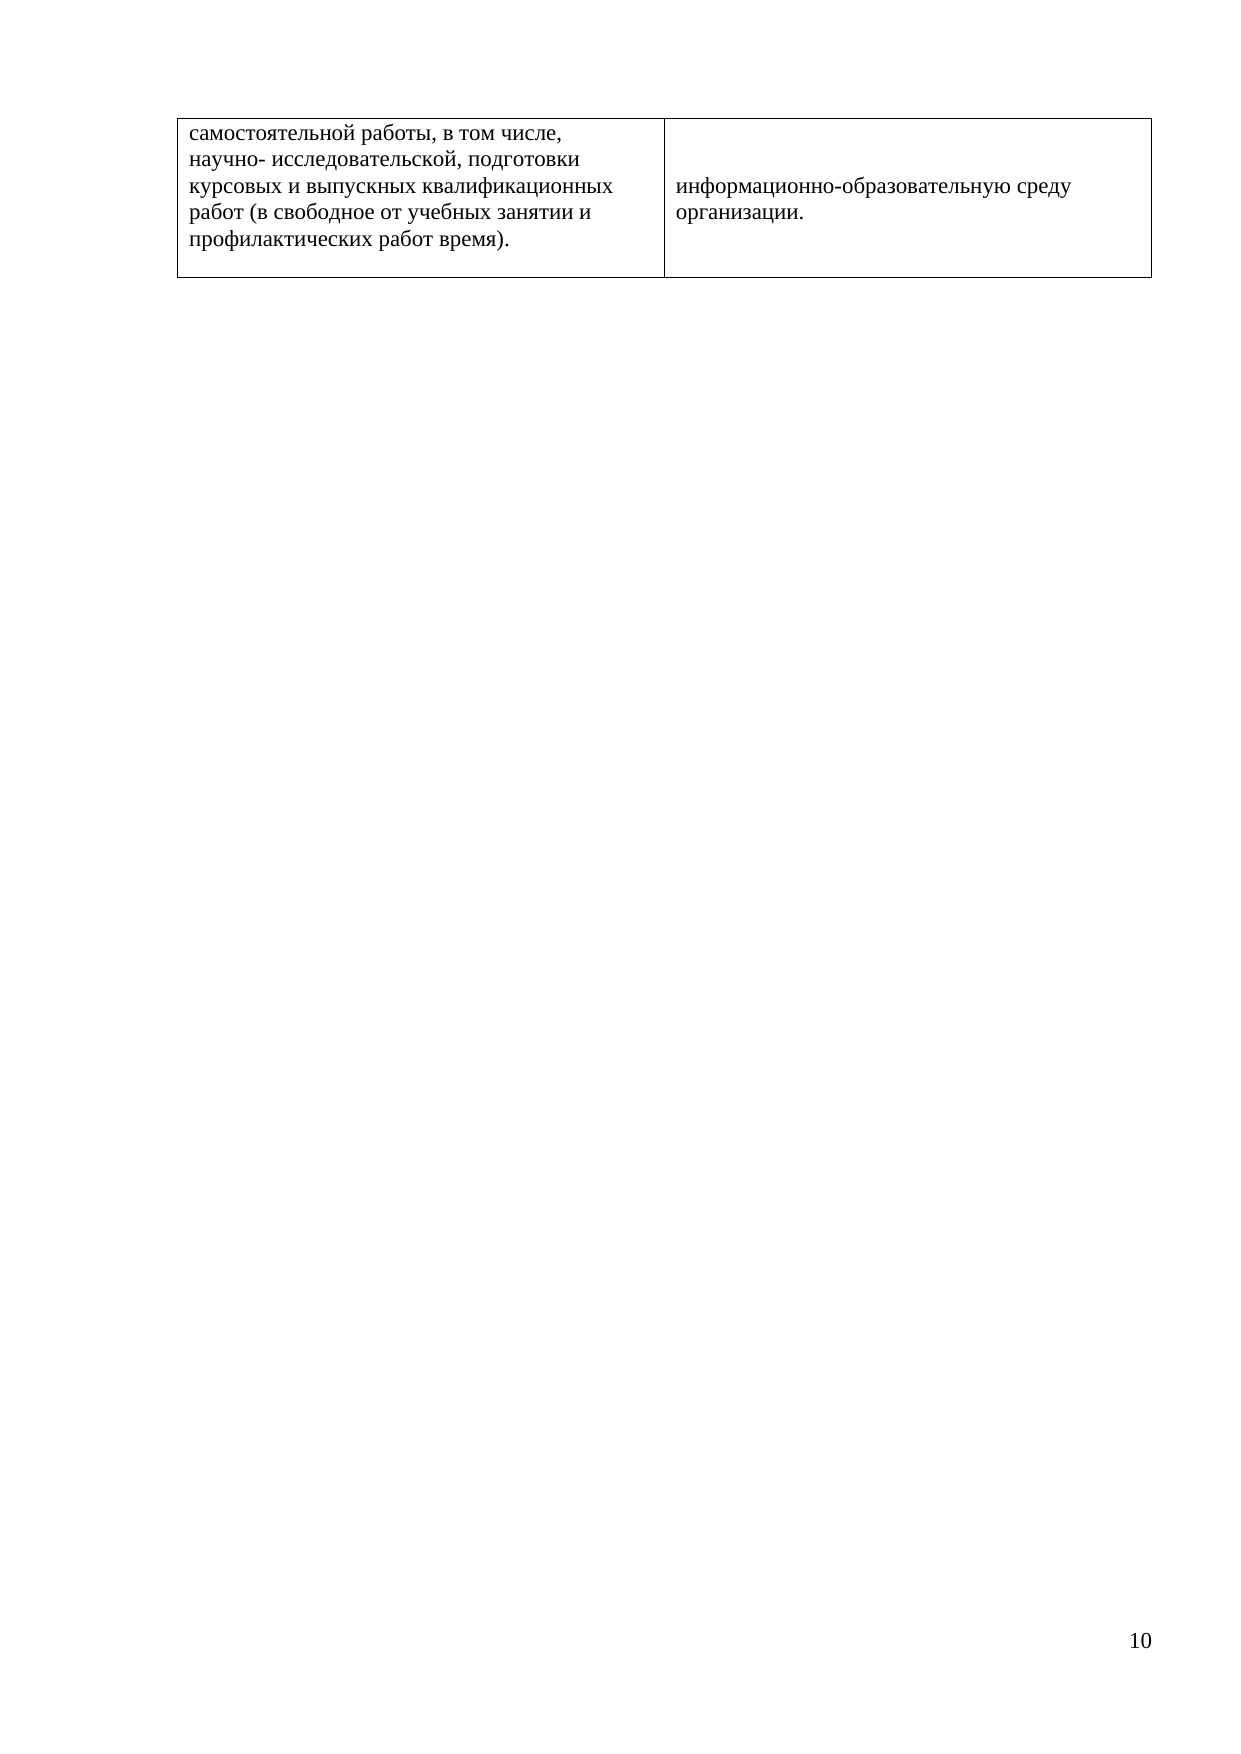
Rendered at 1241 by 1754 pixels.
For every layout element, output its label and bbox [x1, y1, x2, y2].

table_cell [178, 119, 664, 277]
table_cell [665, 119, 1151, 277]
